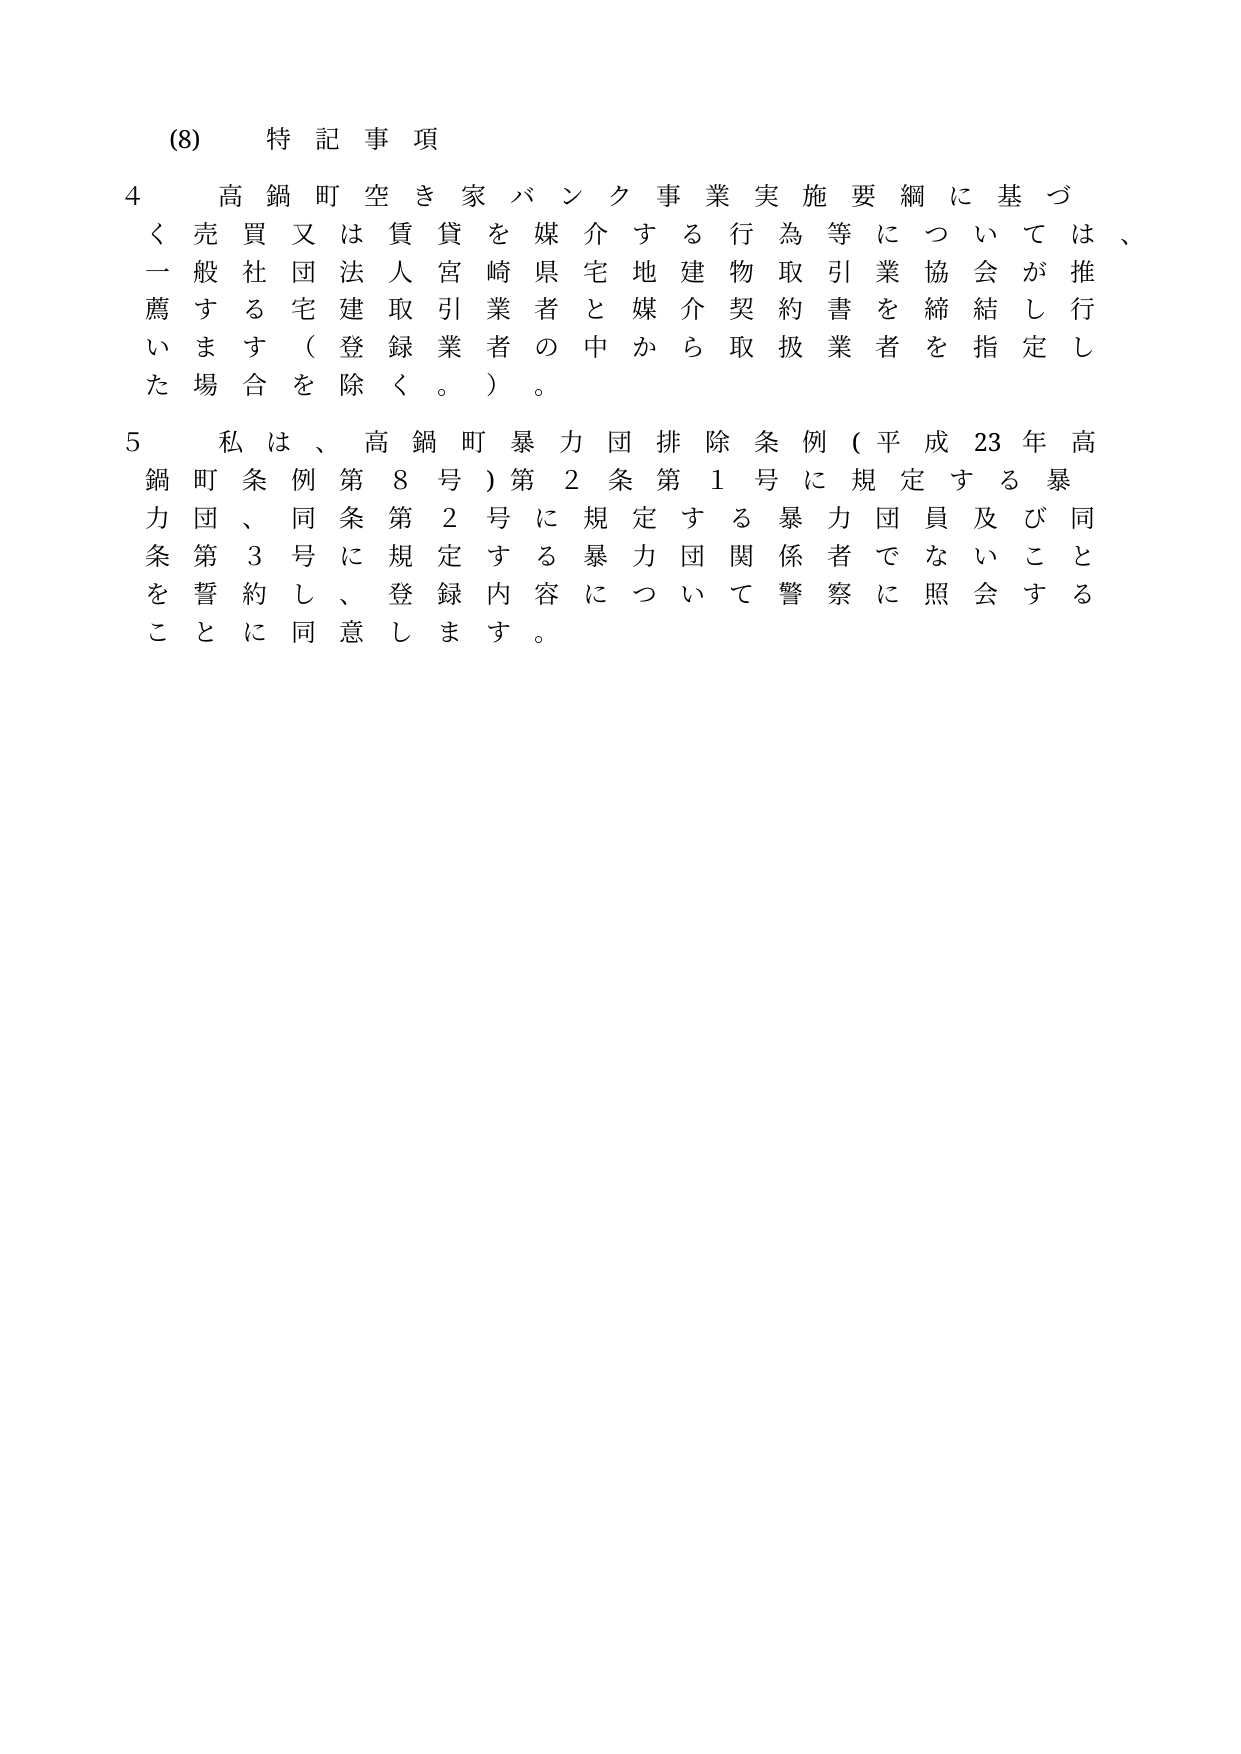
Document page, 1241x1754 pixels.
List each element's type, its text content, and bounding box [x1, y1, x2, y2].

text ５ 私は、高鍋町暴力団排除条例(平成23年高鍋町条例第８号)第２条第１号に規定する暴力団、同条第２号に規定する暴力団員及び同条第３号に規定する暴力団関係者でないことを誓約し、登録内容について警察に照会することに同意します。 [120, 422, 1120, 649]
text ４ 高鍋町空き家バンク事業実施要綱に基づく売買又は賃貸を媒介する行為等については、一般社団法人宮崎県宅地建物取引業協会が推薦する宅建取引業者と媒介契約書を締結し行います（登録業者の中から取扱業者を指定した場合を除く。）。 [120, 176, 1120, 403]
text (8) 特記事項 [120, 119, 1120, 157]
